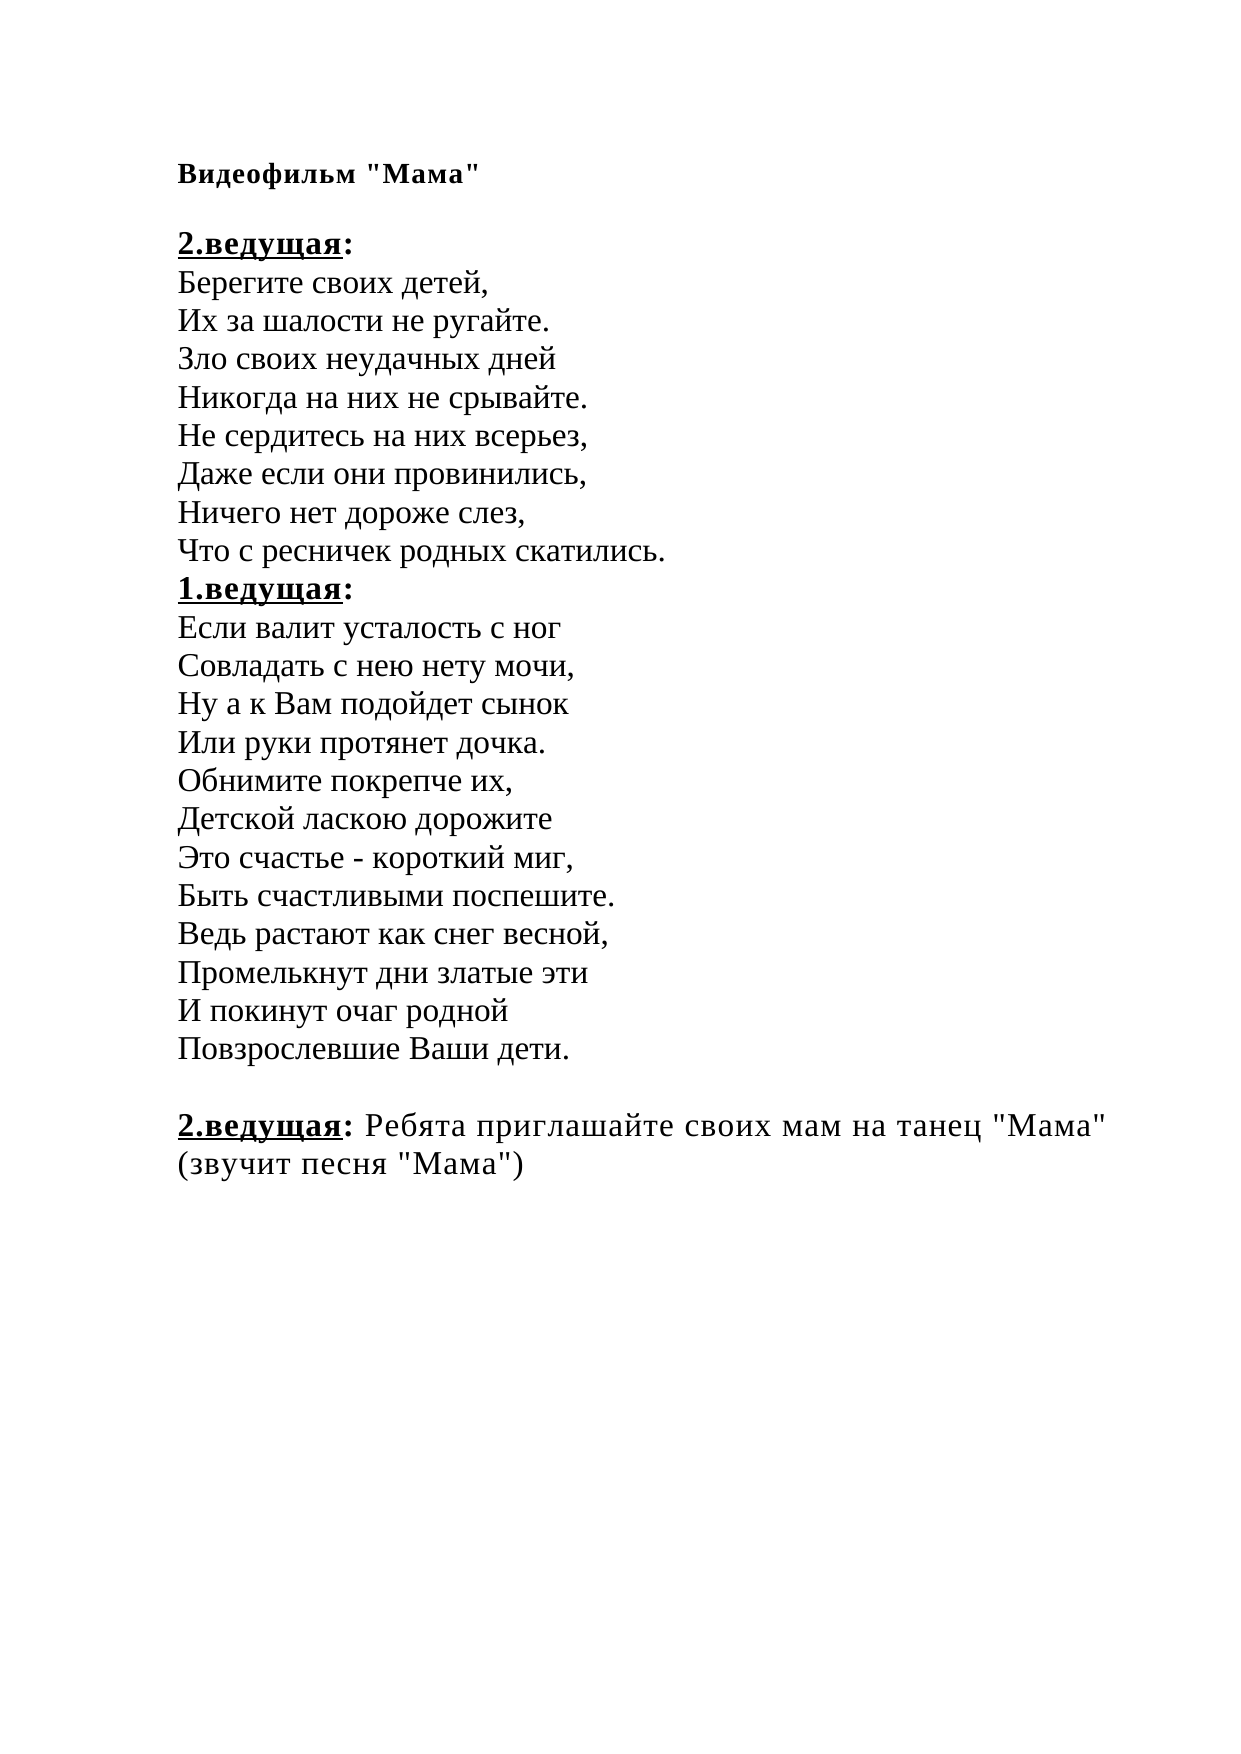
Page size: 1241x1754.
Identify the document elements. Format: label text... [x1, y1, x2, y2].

text (звучит песня "Мама") [177, 1143, 1152, 1182]
text 1.ведущая: [177, 568, 1152, 607]
text Ну а к Вам подойдет сынок Или руки протянет дочка. Обнимите покрепче их, Детской ласкою дорожите Это счастье - короткий миг, Быть счастливыми поспешите. Ведь растают как снег весной, Промелькнут дни златые эти И покинут очаг родной Повзрослевшие Ваши дети. [177, 683, 1152, 1067]
text Берегите своих детей, Их за шалости не ругайте. Зло своих неудачных дней Никогда на них не срывайте. Не сердитесь на них всерьез, Даже если они провинились, Ничего нет дороже слез, Что с ресничек родных скатились. [177, 262, 1152, 568]
text 2.ведущая: Ребята приглашайте своих мам на танец "Мама" [177, 1105, 1152, 1143]
text 2.ведущая: [177, 223, 1152, 262]
text Видеофильм "Мама" [177, 156, 1152, 190]
text Если валит усталость с ног Совладать с нею нету мочи, [177, 607, 1152, 683]
